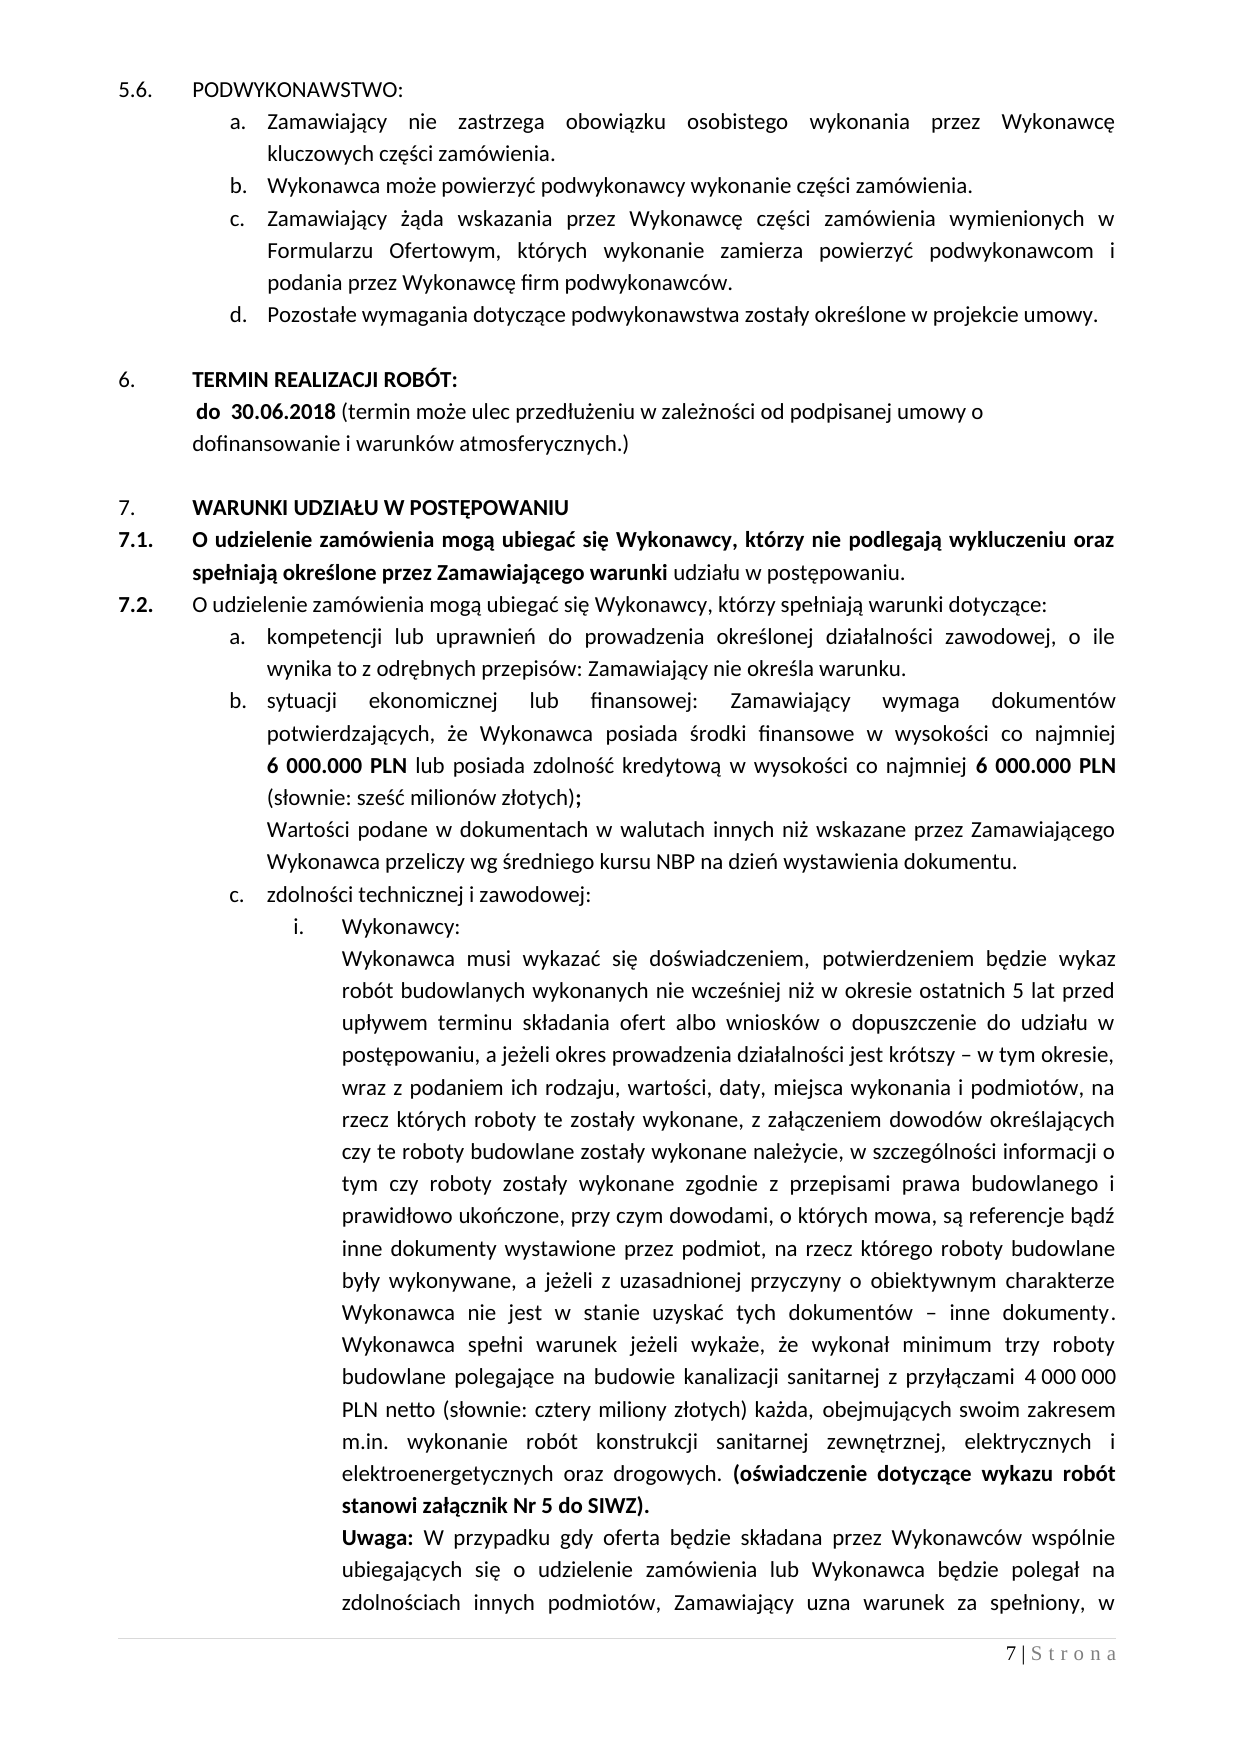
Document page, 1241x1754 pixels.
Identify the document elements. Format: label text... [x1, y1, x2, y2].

list sytuacji ekonomicznej lub finansowej: Zamawiający wymaga dokumentów potwierdzających, że Wykonawca posiada środki finansowe w wysokości co najmniej 6 000.000 PLN lub posiada zdolność kredytową w wysokości co najmniej 6 000.000 PLN (słownie: sześć milionów złotych); [229, 687, 1116, 811]
text 5.6. PODWYKONAWSTWO: [118, 75, 1116, 103]
list Wykonawca może powierzyć podwykonawcy wykonanie części zamówienia. [229, 172, 1116, 199]
text 7.2. O udzielenie zamówienia mogą ubiegać się Wykonawcy, którzy spełniają warunki dotyczące: [118, 590, 1116, 618]
text 7. WARUNKI UDZIAŁU W POSTĘPOWANIU [118, 493, 1116, 521]
list kompetencji lub uprawnień do prowadzenia określonej działalności zawodowej, o ile wynika to z odrębnych przepisów: Zamawiający nie określa warunku. [229, 622, 1116, 682]
text do 30.06.2018 (termin może ulec przedłużeniu w zależności od podpisanej umowy o dofinansowanie i warunków atmosferycznych.) [118, 397, 1116, 457]
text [342, 1523, 1116, 1616]
text 7.1. O udzielenie zamówienia mogą ubiegać się Wykonawcy, którzy nie podlegają wykluczeniu oraz spełniają określone przez Zamawiającego warunki udziału w postępowaniu. [118, 526, 1116, 586]
list Zamawiający żąda wskazania przez Wykonawcę części zamówienia wymienionych w Formularzu Ofertowym, których wykonanie zamierza powierzyć podwykonawcom i podania przez Wykonawcę firm podwykonawców. [229, 204, 1116, 296]
list zdolności technicznej i zawodowej: [229, 880, 1116, 908]
list Pozostałe wymagania dotyczące podwykonawstwa zostały określone w projekcie umowy. [229, 300, 1116, 328]
list Zamawiający nie zastrzega obowiązku osobistego wykonania przez Wykonawcę kluczowych części zamówienia. [229, 107, 1116, 167]
list Wykonawcy: Wykonawca musi wykazać się doświadczeniem, potwierdzeniem będzie wykaz robót budowlanych wykonanych nie wcześniej niż w okresie ostatnich 5 lat przed upływem terminu składania ofert albo wniosków o dopuszczenie do udziału w postępowaniu, a jeżeli okres prowadzenia działalności jest krótszy – w tym okresie, wraz z podaniem ich rodzaju, wartości, daty, miejsca wykonania i podmiotów, na rzecz których roboty te zostały wykonane, z załączeniem dowodów określających czy te roboty budowlane zostały wykonane należycie, w szczególności informacji o tym czy roboty zostały wykonane zgodnie z przepisami prawa budowlanego i prawidłowo ukończone, przy czym dowodami, o których mowa, są referencje bądź inne dokumenty wystawione przez podmiot, na rzecz którego roboty budowlane były wykonywane, a jeżeli z uzasadnionej przyczyny o obiektywnym charakterze Wykonawca nie jest w stanie uzyskać tych dokumentów – inne dokumenty. Wykonawca spełni warunek jeżeli wykaże, że wykonał minimum trzy roboty budowlane polegające na budowie kanalizacji sanitarnej z przyłączami 4 000 000 PLN netto (słownie: cztery miliony złotych) każda, obejmujących swoim zakresem m.in. wykonanie robót konstrukcji sanitarnej zewnętrznej, elektrycznych i elektroenergetycznych oraz drogowych. (oświadczenie dotyczące wykazu robót stanowi załącznik Nr 5 do SIWZ). [304, 912, 1116, 1519]
text Wartości podane w dokumentach w walutach innych niż wskazane przez Zamawiającego Wykonawca przeliczy wg średniego kursu NBP na dzień wystawienia dokumentu. [267, 815, 1116, 876]
text 6. TERMIN REALIZACJI ROBÓT: [118, 365, 1116, 393]
